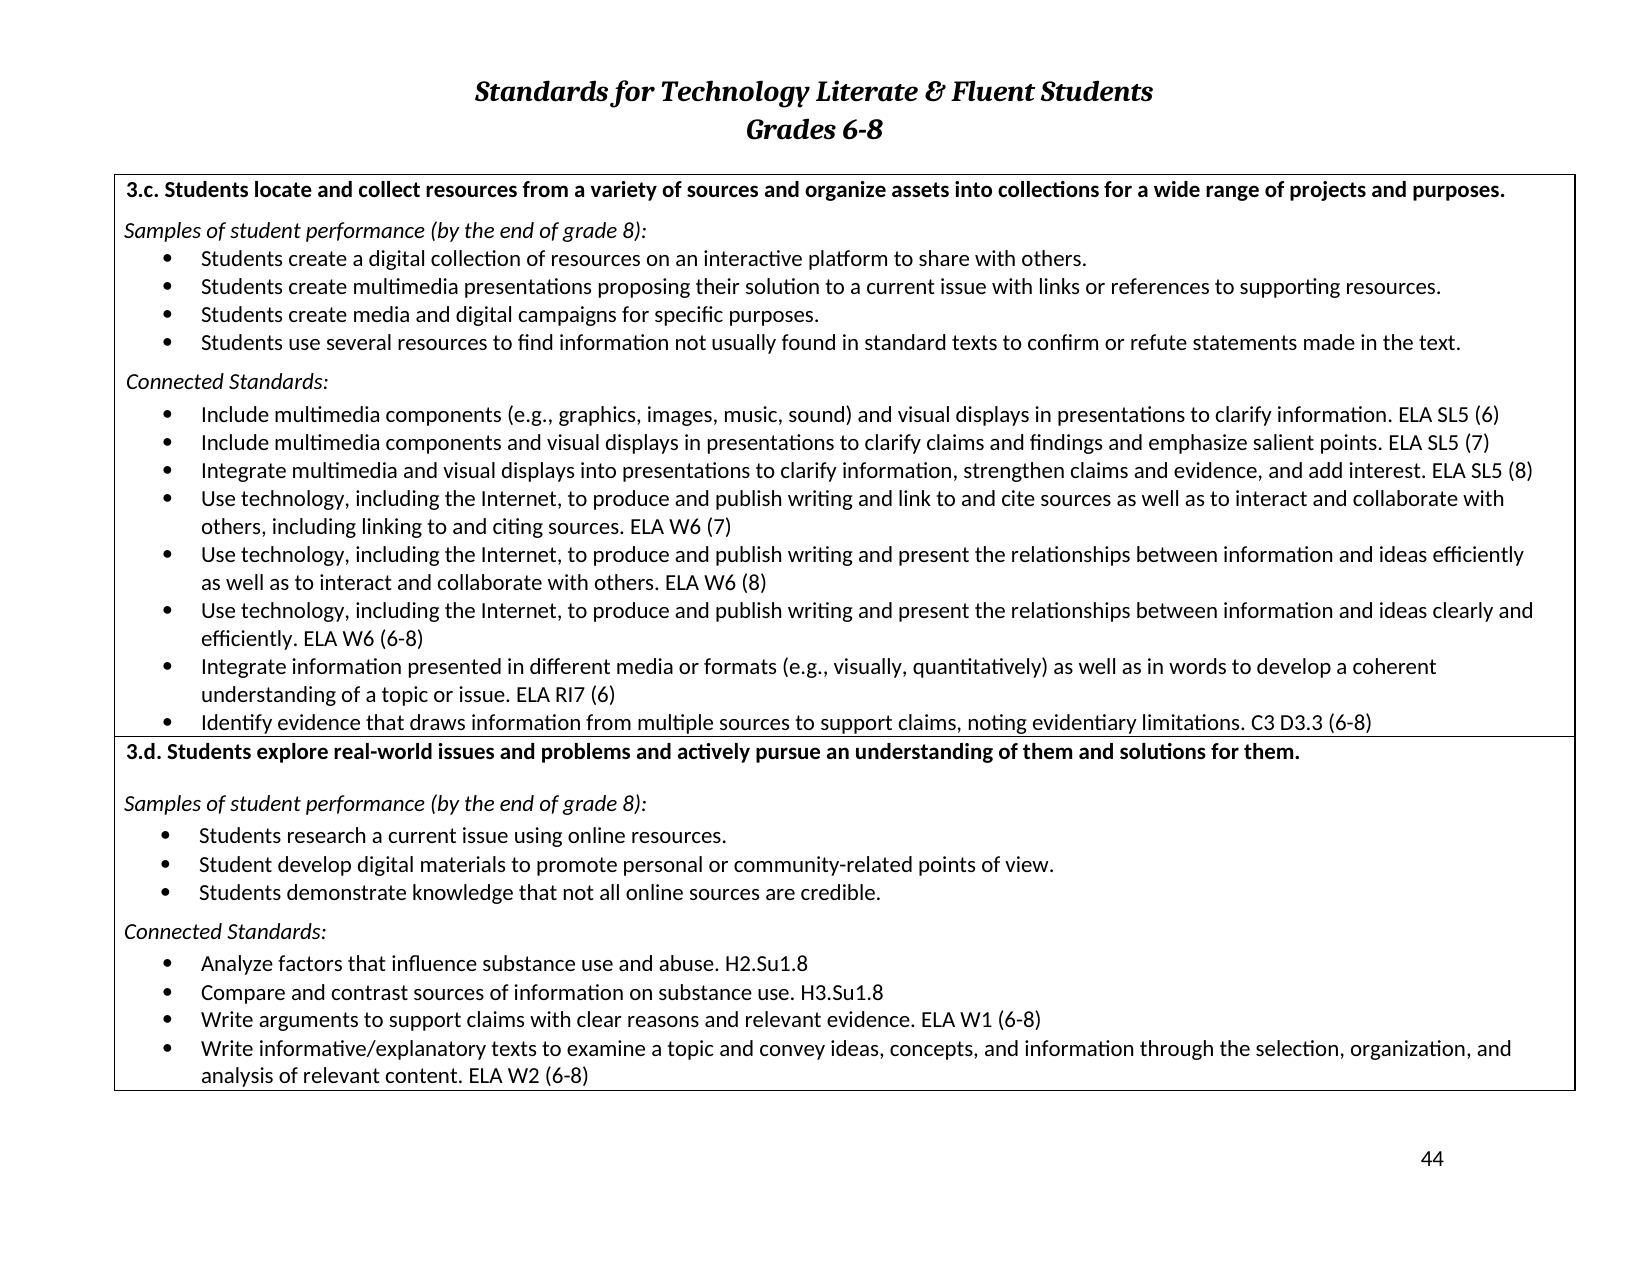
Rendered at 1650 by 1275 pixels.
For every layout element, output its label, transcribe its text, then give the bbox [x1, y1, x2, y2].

table_cell 3.d. Students explore real-world issues and problems and actively pursue an understanding of them and solutions for them. Samples of student performance (by the end of grade 8): Students research a current issue using online resources. Student develop digital materials to promote personal or community-related points of view. Students demonstrate knowledge that not all online sources are credible. Connected Standards: Analyze factors that influence substance use and abuse. H2.Su1.8 Compare and contrast sources of information on substance use. H3.Su1.8 Write arguments to support claims with clear reasons and relevant evidence. ELA W1 (6-8) Write informative/explanatory texts to examine a topic and convey ideas, concepts, and information through the selection, organization, and analysis of relevant content. ELA W2 (6-8) [115, 737, 1574, 1090]
table_header 3.c. Students locate and collect resources from a variety of sources and organize assets into collections for a wide range of projects and purposes. Samples of student performance (by the end of grade 8): Students create a digital collection of resources on an interactive platform to share with others. Students create multimedia presentations proposing their solution to a current issue with links or references to supporting resources. Students create media and digital campaigns for specific purposes. Students use several resources to find information not usually found in standard texts to confirm or refute statements made in the text. Connected Standards: Include multimedia components (e.g., graphics, images, music, sound) and visual displays in presentations to clarify information. ELA SL5 (6) Include multimedia components and visual displays in presentations to clarify claims and findings and emphasize salient points. ELA SL5 (7) Integrate multimedia and visual displays into presentations to clarify information, strengthen claims and evidence, and add interest. ELA SL5 (8) Use technology, including the Internet, to produce and publish writing and link to and cite sources as well as to interact and collaborate with others, including linking to and citing sources. ELA W6 (7) Use technology, including the Internet, to produce and publish writing and present the relationships between information and ideas efficiently as well as to interact and collaborate with others. ELA W6 (8) Use technology, including the Internet, to produce and publish writing and present the relationships between information and ideas clearly and efficiently. ELA W6 (6-8) Integrate information presented in different media or formats (e.g., visually, quantitatively) as well as in words to develop a coherent understanding of a topic or issue. ELA RI7 (6) Identify evidence that draws information from multiple sources to support claims, noting evidentiary limitations. C3 D3.3 (6-8) [115, 175, 1574, 736]
